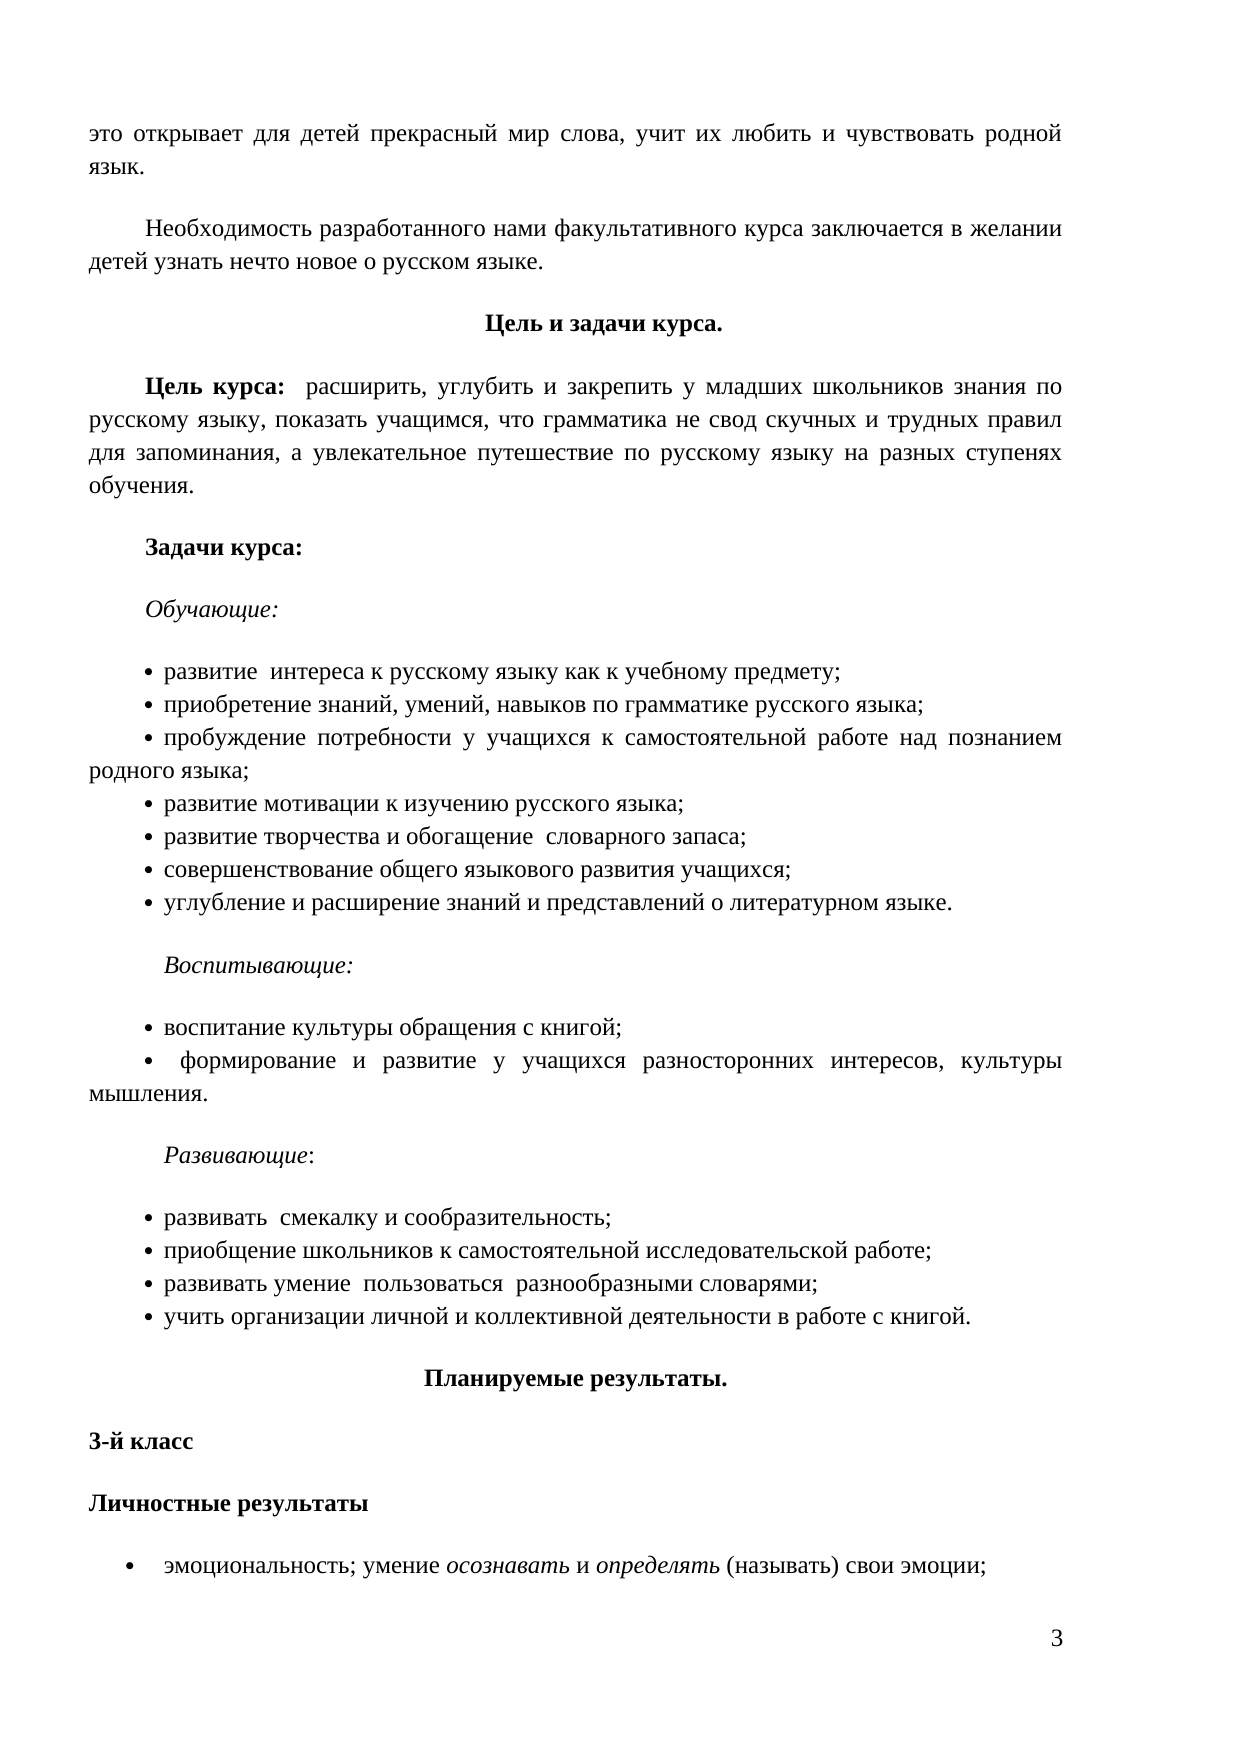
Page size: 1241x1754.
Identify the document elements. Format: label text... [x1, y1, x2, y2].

text Цель курса: расширить, углубить и закрепить у младших школьников знания по русскому языку, показать учащимся, что грамматика не свод скучных и трудных правил для запоминания, а увлекательное путешествие по русскому языку на разных ступенях обучения. [88, 371, 1063, 498]
list учить организации личной и коллективной деятельности в работе с книгой. [88, 1301, 1063, 1330]
text Личностные результаты [88, 1488, 1063, 1517]
list развитие интереса к русскому языку как к учебному предмету; [88, 656, 1063, 685]
list пробуждение потребности у учащихся к самостоятельной работе над познанием родного языка; [88, 722, 1063, 784]
list воспитание культуры обращения с книгой; [88, 1012, 1063, 1041]
text Развивающие: [163, 1140, 1063, 1169]
list формирование и развитие у учащихся разносторонних интересов, культуры мышления. [88, 1045, 1063, 1107]
text 3-й класс [88, 1426, 1063, 1454]
list приобретение знаний, умений, навыков по грамматике русского языка; [88, 689, 1063, 718]
list углубление и расширение знаний и представлений о литературном языке. [88, 887, 1063, 916]
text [88, 118, 1063, 180]
text Необходимость разработанного нами факультативного курса заключается в желании детей узнать нечто новое о русском языке. [88, 213, 1063, 275]
text Планируемые результаты. [88, 1363, 1063, 1392]
list приобщение школьников к самостоятельной исследовательской работе; [88, 1235, 1063, 1264]
list эмоциональность; умение осознавать и определять (называть) свои эмоции; [126, 1550, 1063, 1579]
list развитие творчества и обогащение словарного запаса; [88, 821, 1063, 850]
list совершенствование общего языкового развития учащихся; [88, 854, 1063, 883]
list развивать умение пользоваться разнообразными словарями; [88, 1268, 1063, 1297]
text Задачи курса: [88, 532, 1063, 561]
list развивать смекалку и сообразительность; [88, 1202, 1063, 1231]
text Цель и задачи курса. [88, 308, 1063, 337]
list развитие мотивации к изучению русского языка; [88, 788, 1063, 817]
text Воспитывающие: [163, 950, 1063, 978]
text Обучающие: [88, 594, 1063, 623]
